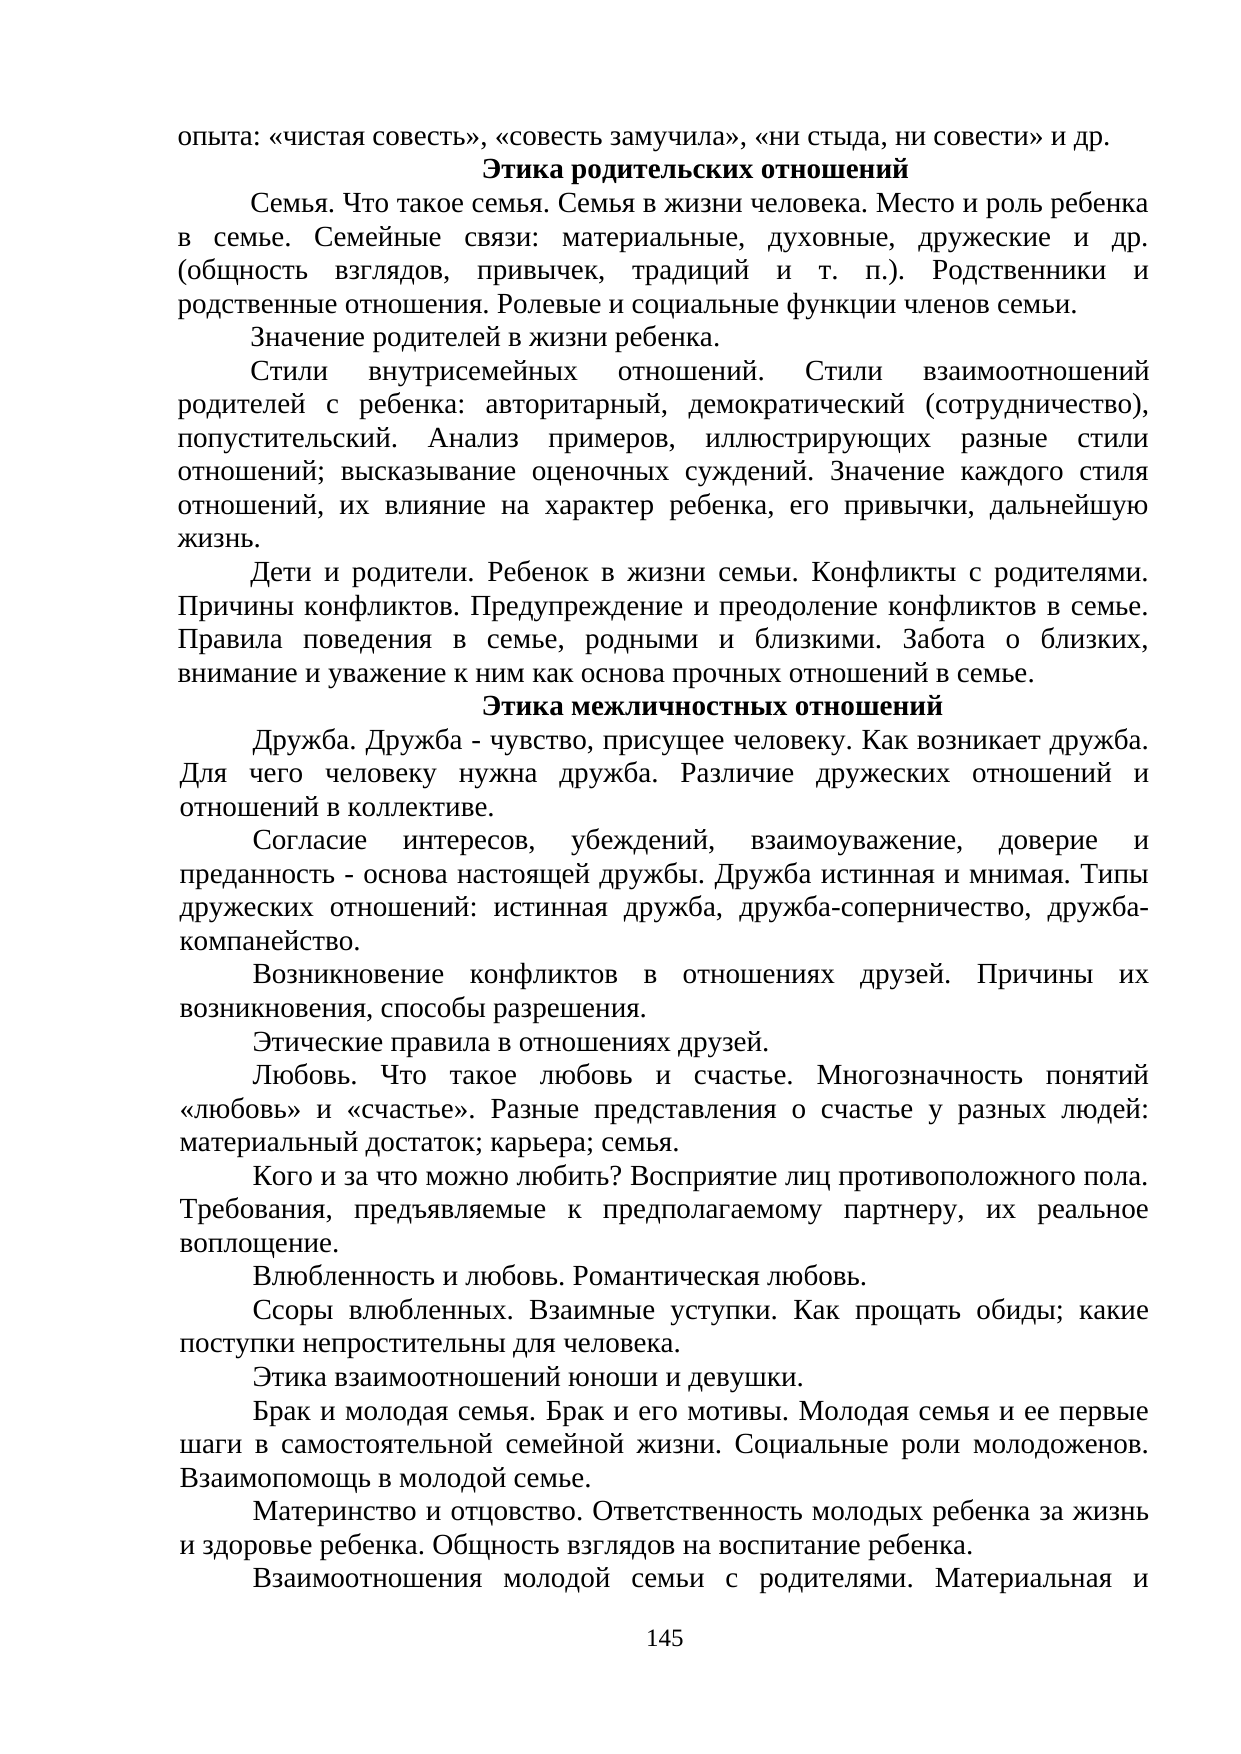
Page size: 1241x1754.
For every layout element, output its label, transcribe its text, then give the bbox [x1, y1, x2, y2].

text Значение родителей в жизни ребенка. [177, 319, 1152, 353]
text Влюбленность и любовь. Романтическая любовь. [179, 1258, 1152, 1292]
text Семья. Что такое семья. Семья в жизни человека. Место и роль ребенка в семье. Семейные связи: материальные, духовные, дружеские и др. (общность взглядов, привычек, традиций и т. п.). Родственники и родственные отношения. Ролевые и социальные функции членов семьи. [177, 185, 1149, 319]
text Материнство и отцовство. Ответственность молодых ребенка за жизнь и здоровье ребенка. Общность взглядов на воспитание ребенка. [179, 1493, 1149, 1560]
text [177, 118, 1149, 152]
text Этика родительских отношений [481, 152, 1152, 185]
text Этика межличностных отношений [481, 688, 1152, 722]
text Кого и за что можно любить? Восприятие лиц противоположного пола. Требования, предъявляемые к предполагаемому партнеру, их реальное воплощение. [179, 1158, 1149, 1258]
text Ссоры влюбленных. Взаимные уступки. Как прощать обиды; какие поступки непростительны для человека. [179, 1292, 1149, 1359]
text Дети и родители. Ребенок в жизни семьи. Конфликты с родителями. Причины конфликтов. Предупреждение и преодоление конфликтов в семье. Правила поведения в семье, родными и близкими. Забота о близких, внимание и уважение к ним как основа прочных отношений в семье. [177, 554, 1149, 688]
text Этические правила в отношениях друзей. [179, 1024, 1152, 1057]
text Согласие интересов, убеждений, взаимоуважение, доверие и преданность - основа настоящей дружбы. Дружба истинная и мнимая. Типы дружеских отношений: истинная дружба, дружба-соперничество, дружба- компанейство. [179, 822, 1149, 957]
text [179, 1560, 1149, 1594]
text Дружба. Дружба - чувство, присущее человеку. Как возникает дружба. Для чего человеку нужна дружба. Различие дружеских отношений и отношений в коллективе. [179, 722, 1149, 822]
text Этика взаимоотношений юноши и девушки. [179, 1359, 1152, 1393]
text Возникновение конфликтов в отношениях друзей. Причины их возникновения, способы разрешения. [179, 957, 1149, 1024]
text Брак и молодая семья. Брак и его мотивы. Молодая семья и ее первые шаги в самостоятельной семейной жизни. Социальные роли молодоженов. Взаимопомощь в молодой семье. [179, 1393, 1149, 1493]
text Любовь. Что такое любовь и счастье. Многозначность понятий «любовь» и «счастье». Разные представления о счастье у разных людей: материальный достаток; карьера; семья. [179, 1057, 1149, 1158]
text Стили внутрисемейных отношений. Стили взаимоотношений родителей с ребенка: авторитарный, демократический (сотрудничество), попустительский. Анализ примеров, иллюстрирующих разные стили отношений; высказывание оценочных суждений. Значение каждого стиля отношений, их влияние на характер ребенка, его привычки, дальнейшую жизнь. [177, 353, 1149, 554]
